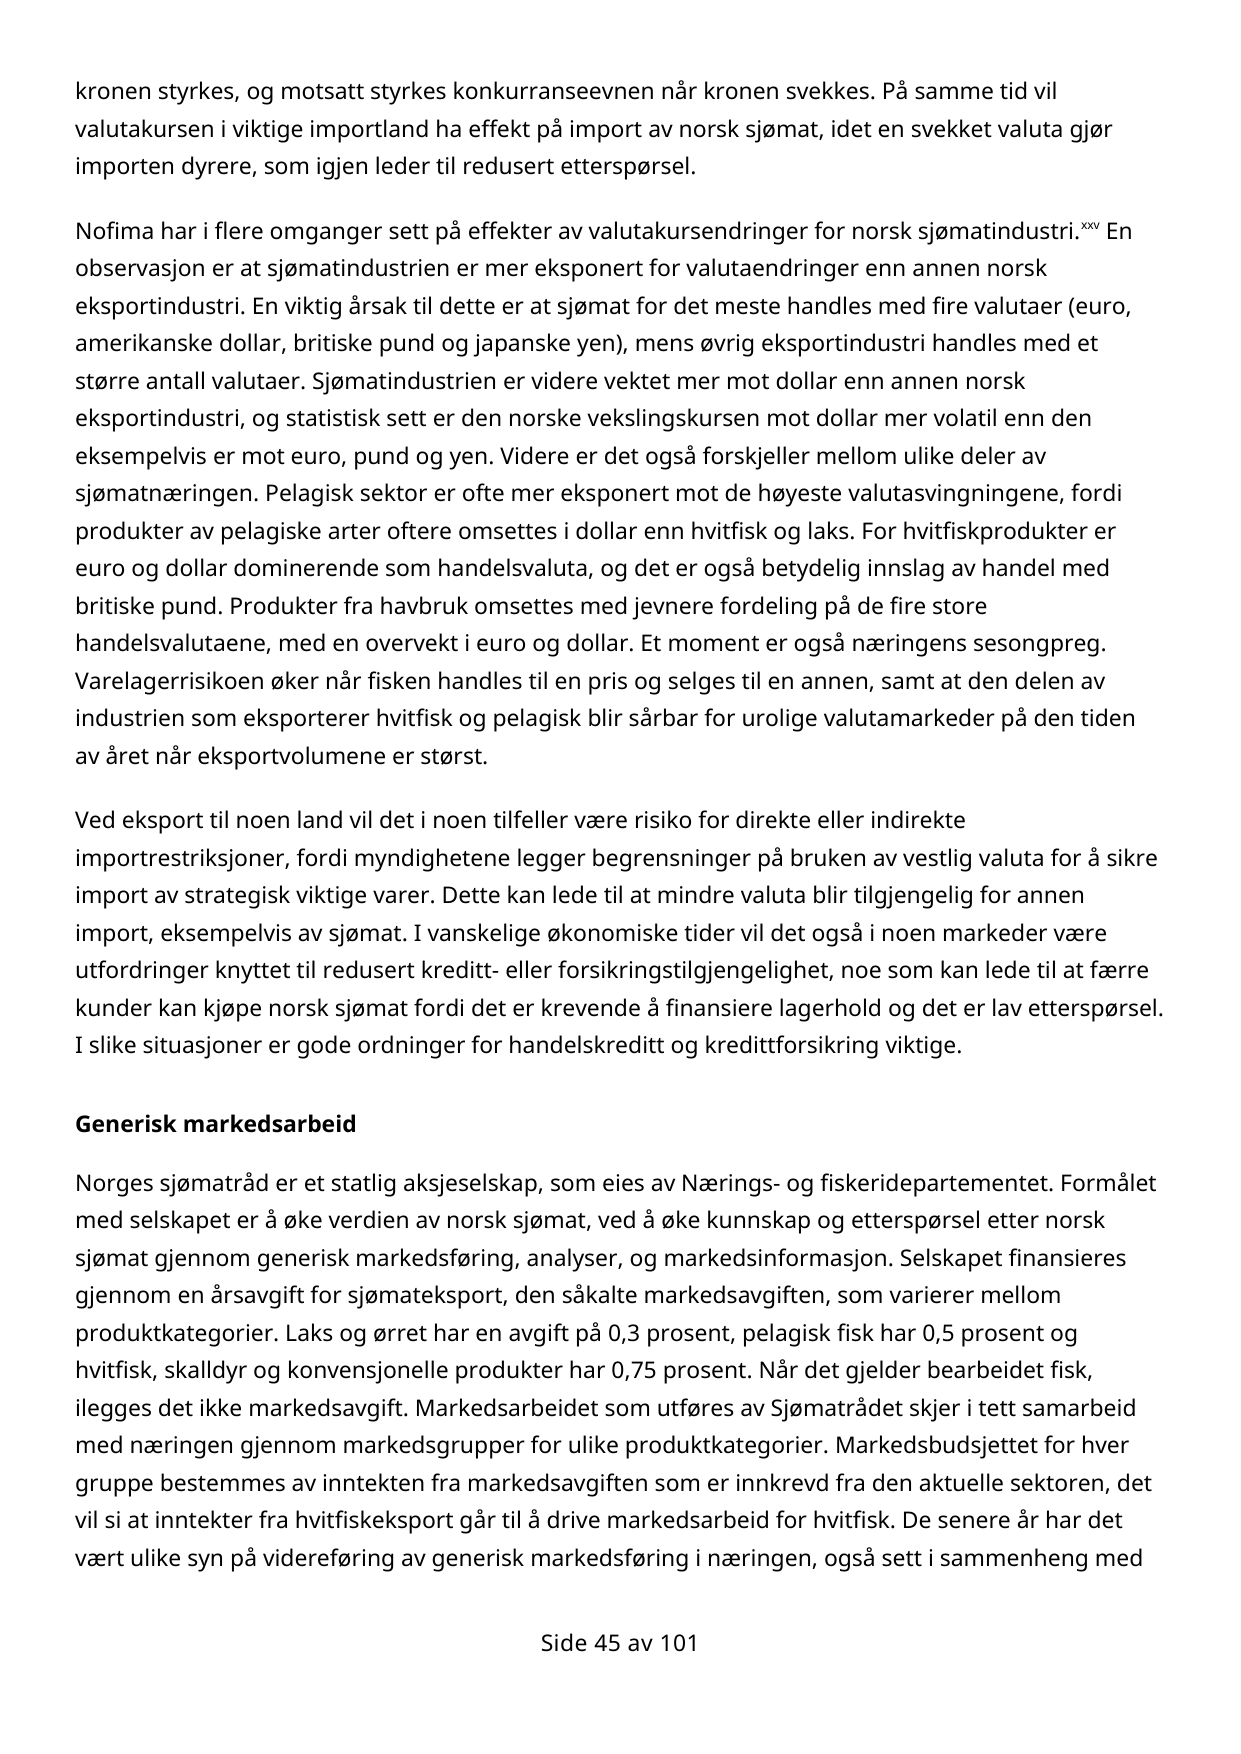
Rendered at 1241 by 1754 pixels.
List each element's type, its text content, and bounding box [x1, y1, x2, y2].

text Generisk markedsarbeid [75, 1108, 1165, 1139]
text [75, 75, 1165, 181]
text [75, 1167, 1165, 1573]
text Nofima har i flere omganger sett på effekter av valutakursendringer for norsk sjømatindustri.xxv En observasjon er at sjømatindustrien er mer eksponert for valutaendringer enn annen norsk eksportindustri. En viktig årsak til dette er at sjømat for det meste handles med fire valutaer (euro, amerikanske dollar, britiske pund og japanske yen), mens øvrig eksportindustri handles med et større antall valutaer. Sjømatindustrien er videre vektet mer mot dollar enn annen norsk eksportindustri, og statistisk sett er den norske vekslingskursen mot dollar mer volatil enn den eksempelvis er mot euro, pund og yen. Videre er det også forskjeller mellom ulike deler av sjømatnæringen. Pelagisk sektor er ofte mer eksponert mot de høyeste valutasvingningene, fordi produkter av pelagiske arter oftere omsettes i dollar enn hvitfisk og laks. For hvitfiskprodukter er euro og dollar dominerende som handelsvaluta, og det er også betydelig innslag av handel med britiske pund. Produkter fra havbruk omsettes med jevnere fordeling på de fire store handelsvalutaene, med en overvekt i euro og dollar. Et moment er også næringens sesongpreg. Varelagerrisikoen øker når fisken handles til en pris og selges til en annen, samt at den delen av industrien som eksporterer hvitfisk og pelagisk blir sårbar for urolige valutamarkeder på den tiden av året når eksportvolumene er størst. [75, 214, 1165, 771]
text Ved eksport til noen land vil det i noen tilfeller være risiko for direkte eller indirekte importrestriksjoner, fordi myndighetene legger begrensninger på bruken av vestlig valuta for å sikre import av strategisk viktige varer. Dette kan lede til at mindre valuta blir tilgjengelig for annen import, eksempelvis av sjømat. I vanskelige økonomiske tider vil det også i noen markeder være utfordringer knyttet til redusert kreditt- eller forsikringstilgjengelighet, noe som kan lede til at færre kunder kan kjøpe norsk sjømat fordi det er krevende å finansiere lagerhold og det er lav etterspørsel. I slike situasjoner er gode ordninger for handelskreditt og kredittforsikring viktige. [75, 804, 1165, 1060]
